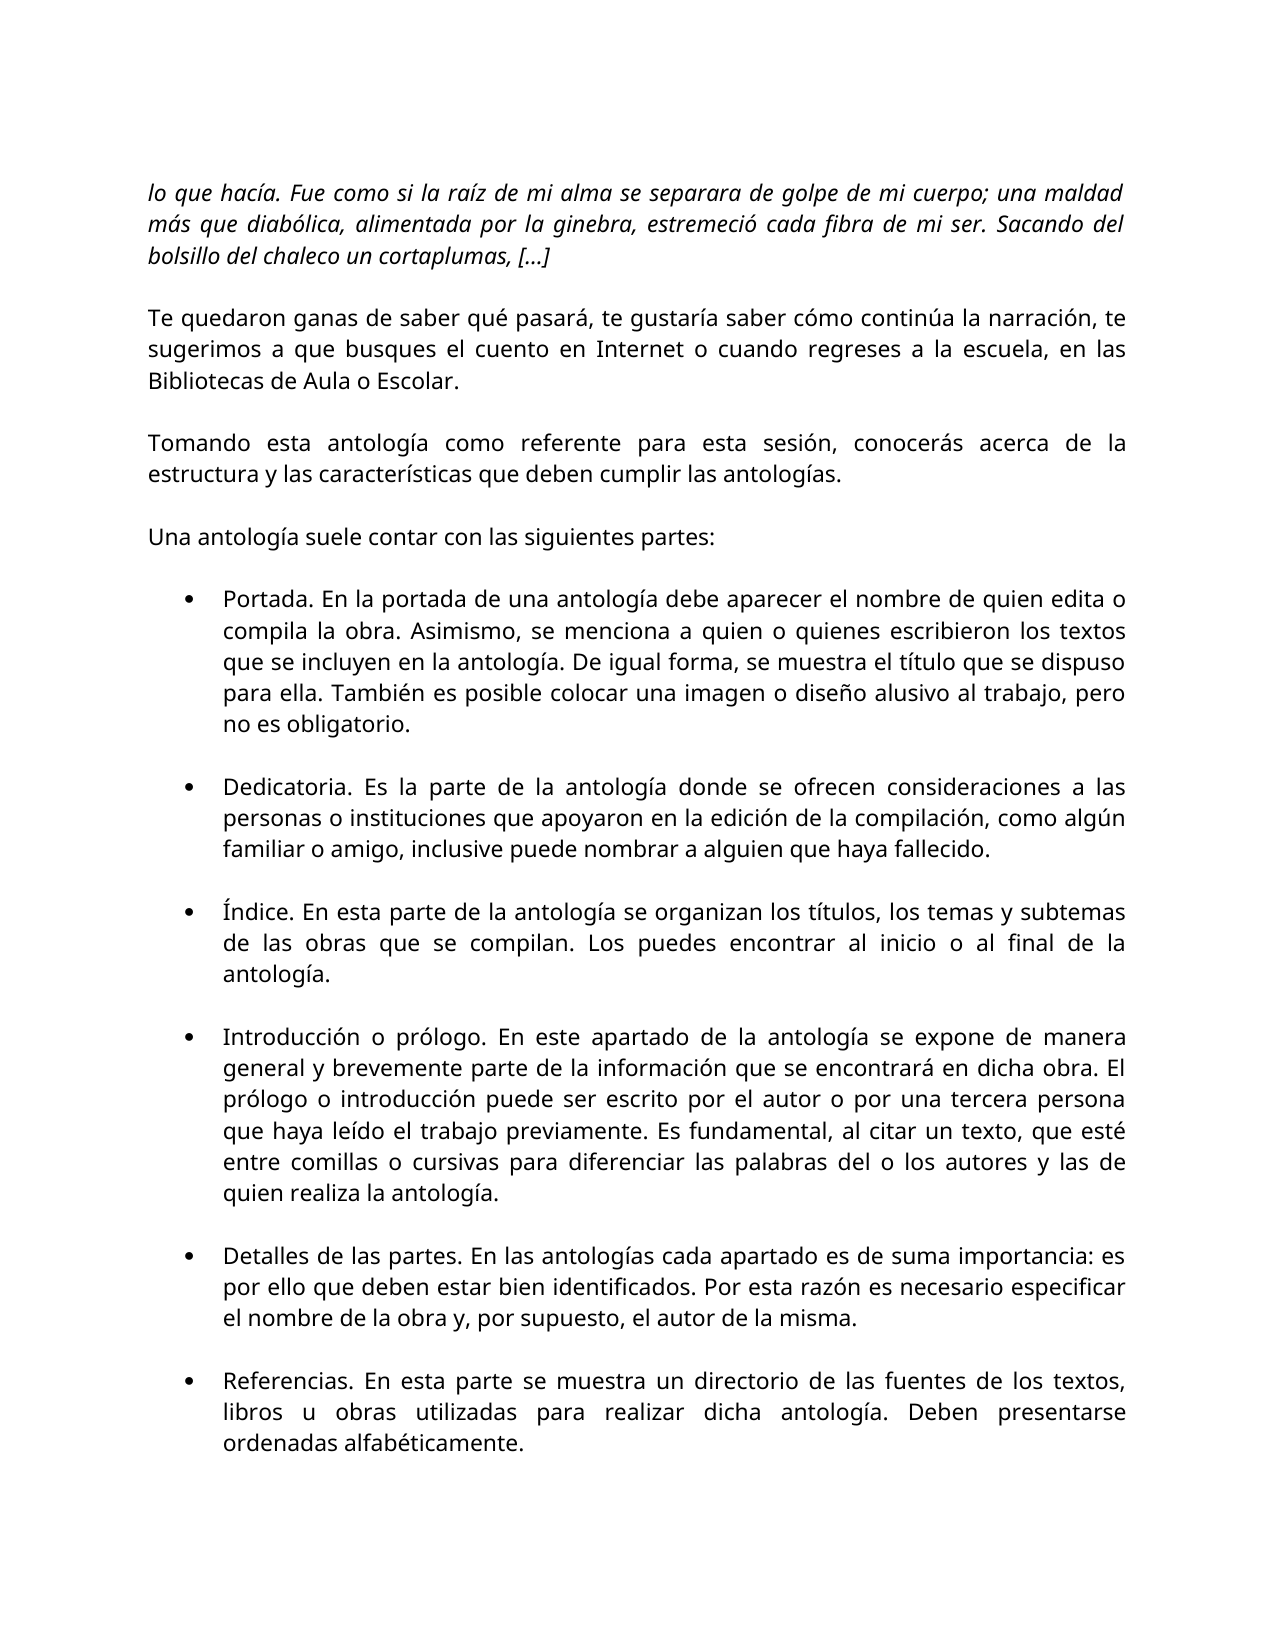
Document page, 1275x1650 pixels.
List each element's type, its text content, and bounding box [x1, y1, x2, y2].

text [148, 177, 1127, 271]
list Dedicatoria. Es la parte de la antología donde se ofrecen consideraciones a las personas o instituciones que apoyaron en la edición de la compilación, como algún familiar o amigo, inclusive puede nombrar a alguien que haya fallecido. [185, 771, 1127, 865]
list Índice. En esta parte de la antología se organizan los títulos, los temas y subtemas de las obras que se compilan. Los puedes encontrar al inicio o al final de la antología. [185, 896, 1127, 990]
list Detalles de las partes. En las antologías cada apartado es de suma importancia: es por ello que deben estar bien identificados. Por esta razón es necesario especificar el nombre de la obra y, por supuesto, el autor de la misma. [185, 1240, 1127, 1333]
text Tomando esta antología como referente para esta sesión, conocerás acerca de la estructura y las características que deben cumplir las antologías. [148, 427, 1127, 490]
list Introducción o prólogo. En este apartado de la antología se expone de manera general y brevemente parte de la información que se encontrará en dicha obra. El prólogo o introducción puede ser escrito por el autor o por una tercera persona que haya leído el trabajo previamente. Es fundamental, al citar un texto, que esté entre comillas o cursivas para diferenciar las palabras del o los autores y las de quien realiza la antología. [185, 1021, 1127, 1208]
text Te quedaron ganas de saber qué pasará, te gustaría saber cómo continúa la narración, te sugerimos a que busques el cuento en Internet o cuando regreses a la escuela, en las Bibliotecas de Aula o Escolar. [148, 302, 1127, 396]
list Referencias. En esta parte se muestra un directorio de las fuentes de los textos, libros u obras utilizadas para realizar dicha antología. Deben presentarse ordenadas alfabéticamente. [185, 1365, 1127, 1458]
list Portada. En la portada de una antología debe aparecer el nombre de quien edita o compila la obra. Asimismo, se menciona a quien o quienes escribieron los textos que se incluyen en la antología. De igual forma, se muestra el título que se dispuso para ella. También es posible colocar una imagen o diseño alusivo al trabajo, pero no es obligatorio. [185, 583, 1127, 740]
text Una antología suele contar con las siguientes partes: [148, 521, 1127, 552]
